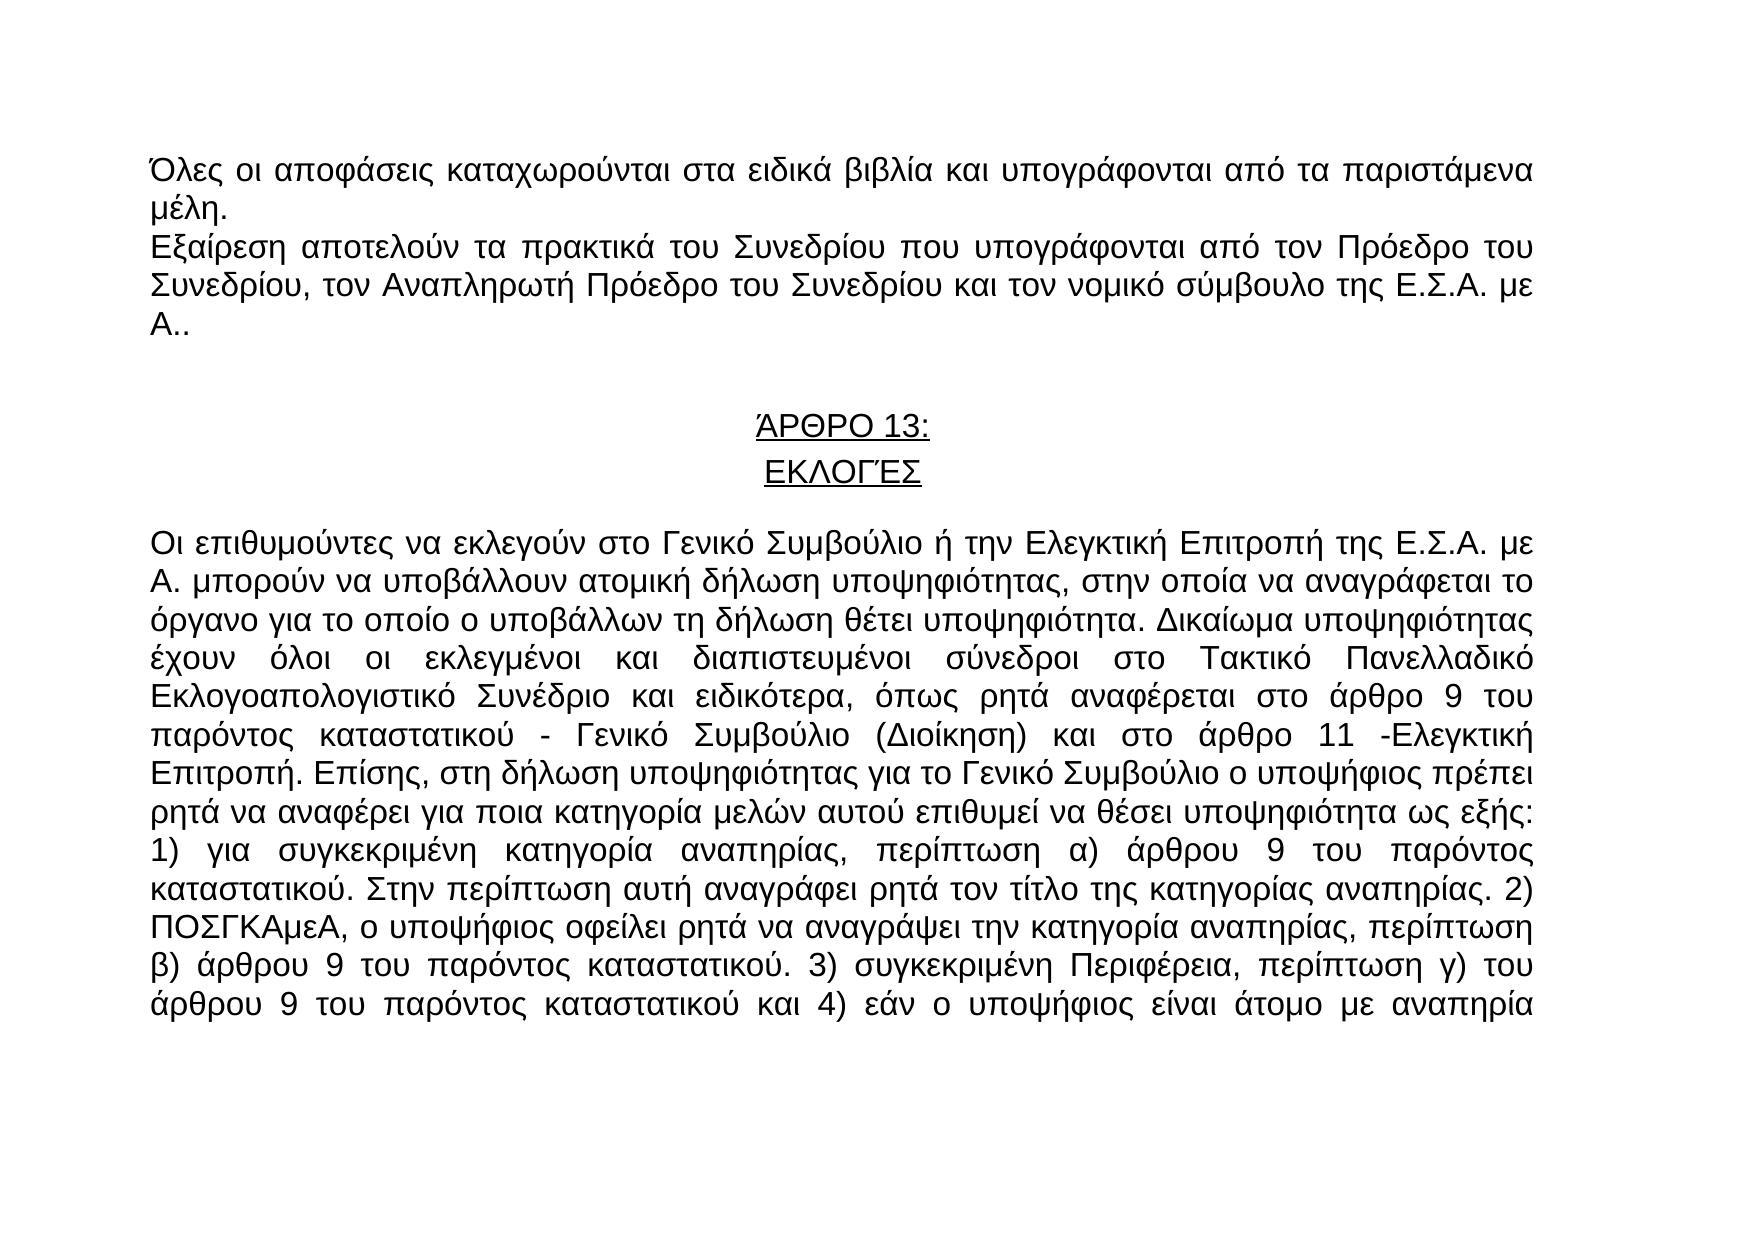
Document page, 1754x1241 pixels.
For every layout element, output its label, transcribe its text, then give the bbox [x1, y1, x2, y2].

text Όλες οι αποφάσεις καταχωρούνται στα ειδικά βιβλία και υπογράφονται από τα παριστάμενα μέλη. [150, 150, 1535, 227]
text Εξαίρεση αποτελούν τα πρακτικά του Συνεδρίου που υπογράφονται από τον Πρόεδρο του Συνεδρίου, τον Αναπληρωτή Πρόεδρο του Συνεδρίου και τον νομικό σύμβουλο της Ε.Σ.Α. με Α.. [150, 227, 1535, 342]
subtitle Άρθρο 13: Εκλογές [150, 406, 1535, 490]
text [150, 523, 1535, 1022]
